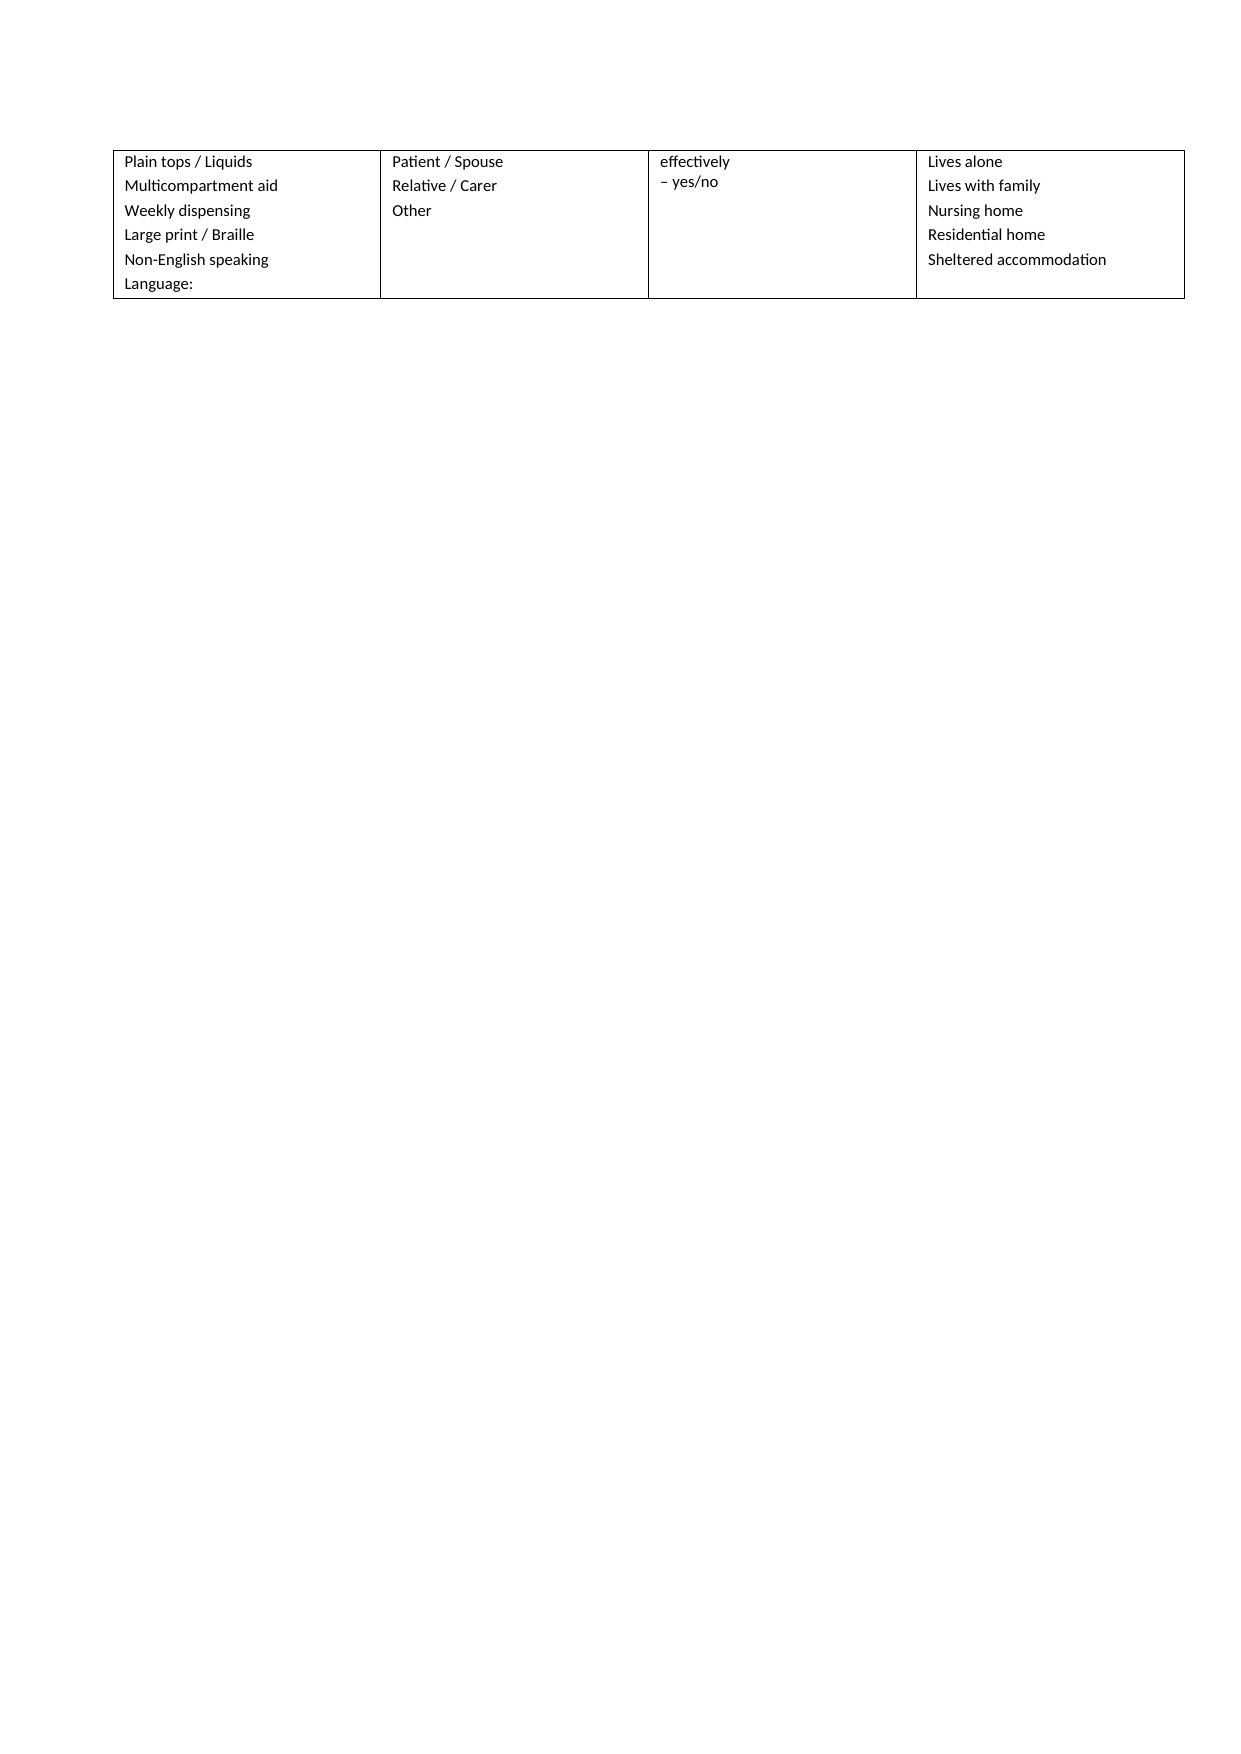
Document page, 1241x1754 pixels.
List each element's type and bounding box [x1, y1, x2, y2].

table_cell [649, 151, 916, 298]
table_cell [114, 151, 380, 298]
table_cell [381, 151, 648, 298]
table_cell [917, 151, 1184, 298]
